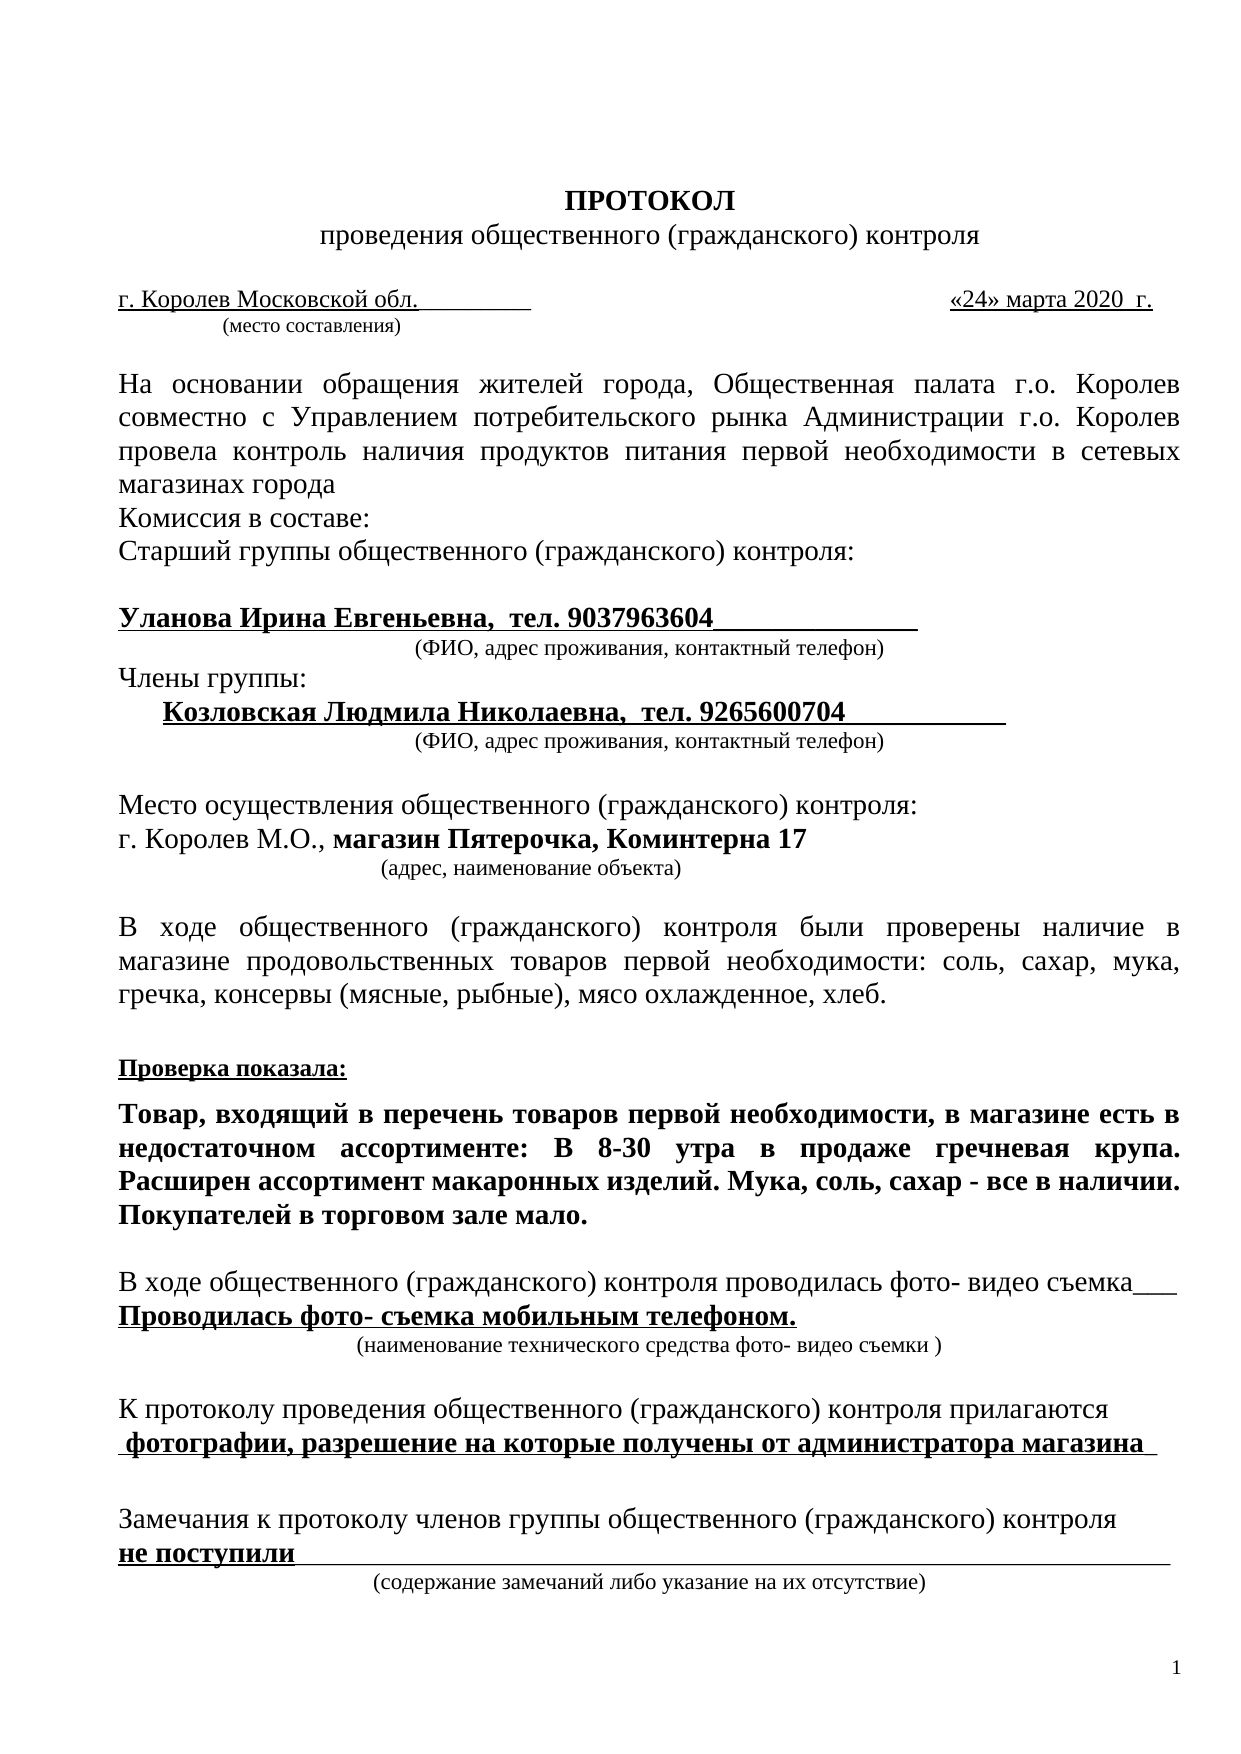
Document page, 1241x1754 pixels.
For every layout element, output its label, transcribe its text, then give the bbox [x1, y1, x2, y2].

text Старший группы общественного (гражданского) контроля: [118, 533, 1181, 567]
text (ФИО, адрес проживания, контактный телефон) [118, 727, 1181, 754]
subtitle Проводилась фото- съемка мобильным телефоном. [118, 1298, 1181, 1331]
subtitle В ходе общественного (гражданского) контроля проводилась фото- видео съемка___ [118, 1264, 1181, 1298]
text К протоколу проведения общественного (гражданского) контроля прилагаются [118, 1391, 1181, 1425]
text проведения общественного (гражданского) контроля [118, 217, 1181, 251]
subtitle (содержание замечаний либо указание на их отсутствие) [118, 1568, 1181, 1595]
text Товар, входящий в перечень товаров первой необходимости, в магазине есть в недостаточном ассортименте: В 8-30 утра в продаже гречневая крупа. Расширен ассортимент макаронных изделий. Мука, соль, сахар - все в наличии. Покупателей в торговом зале мало. [118, 1096, 1181, 1231]
text Место осуществления общественного (гражданского) контроля: [118, 787, 1181, 821]
subtitle ПРОТОКОЛ [118, 183, 1181, 217]
text (наименование технического средства фото- видео съемки ) [118, 1331, 1181, 1358]
subtitle Замечания к протоколу членов группы общественного (гражданского) контроля [118, 1501, 1181, 1535]
subtitle Комиссия в составе: [118, 500, 1181, 533]
text Козловская Людмила Николаевна, тел. 9265600704___________ [162, 694, 1181, 727]
text фотографии, разрешение на которые получены от администратора магазина_ [118, 1425, 1181, 1458]
text г. Королев Московской обл._________ «24» марта 2020 г. [118, 284, 1181, 313]
subtitle не поступили______________________________________________________________________ [118, 1535, 1181, 1568]
text г. Королев М.О., магазин Пятерочка, Коминтерна 17 [118, 821, 1181, 854]
subtitle На основании обращения жителей города, Общественная палата г.о. Королев совместно с Управлением потребительского рынка Администрации г.о. Королев провела контроль наличия продуктов питания первой необходимости в сетевых магазинах города [118, 366, 1181, 500]
text Проверка показала: [118, 1053, 1181, 1082]
text Члены группы: [118, 660, 1181, 694]
text В ходе общественного (гражданского) контроля были проверены наличие в магазине продовольственных товаров первой необходимости: соль, сахар, мука, гречка, консервы (мясные, рыбные), мясо охлажденное, хлеб. [118, 909, 1181, 1010]
text Уланова Ирина Евгеньевна, тел. 9037963604______________ [118, 601, 1181, 634]
text (ФИО, адрес проживания, контактный телефон) [118, 634, 1181, 660]
text (место составления) [118, 313, 1181, 337]
text (адрес, наименование объекта) [118, 854, 1181, 881]
